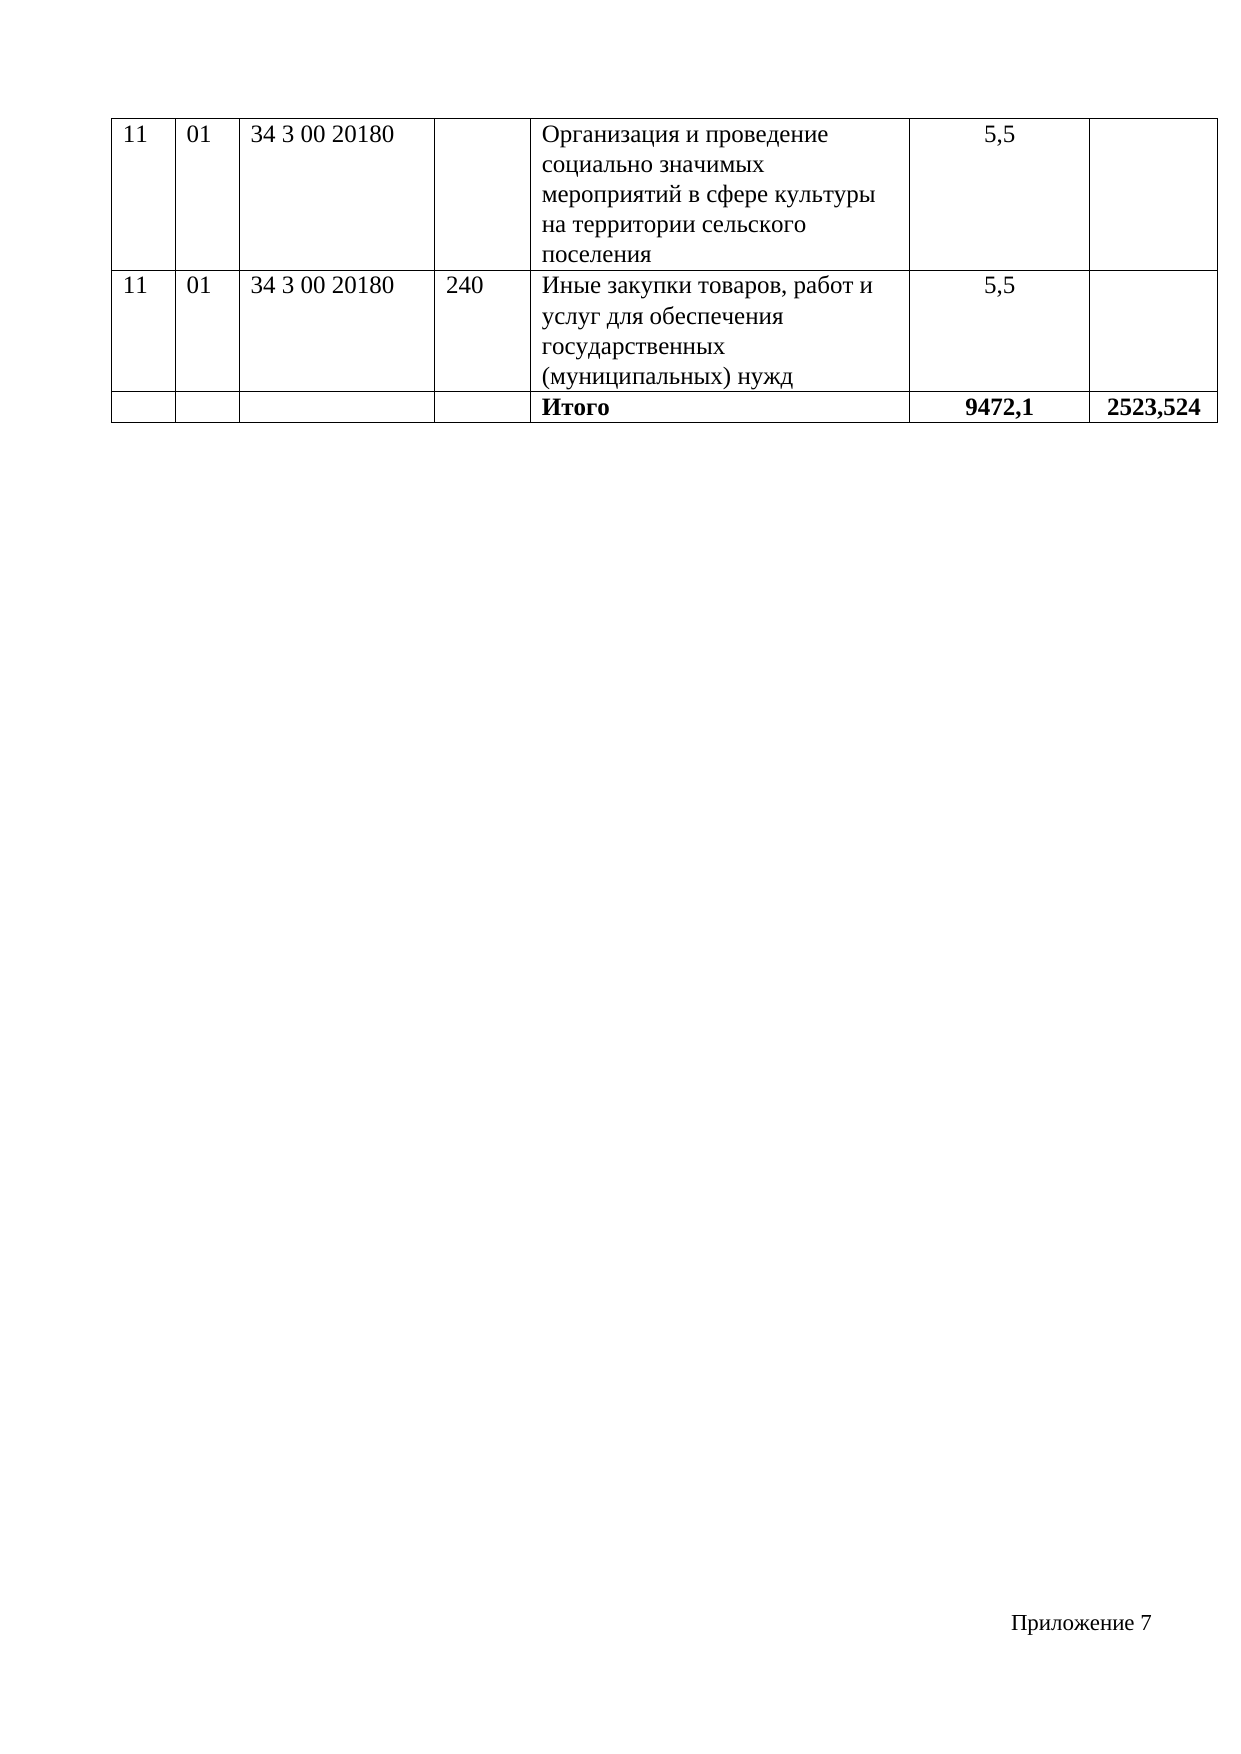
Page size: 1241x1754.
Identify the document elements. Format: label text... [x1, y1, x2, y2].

table_cell [435, 119, 530, 269]
table_cell 5,5 [910, 271, 1089, 391]
table_cell 2523,524 [1090, 392, 1217, 422]
table_cell [1090, 271, 1217, 391]
table_cell [176, 392, 239, 422]
table_cell 5,5 [910, 119, 1089, 269]
table_cell 11 [112, 119, 175, 269]
table_cell 9472,1 [910, 392, 1089, 422]
table_cell Организация и проведение социально значимых мероприятий в сфере культуры на территории сельского поселения [531, 119, 909, 269]
table_cell Итого [531, 392, 909, 422]
table_cell 34 3 00 20180 [240, 119, 434, 269]
table_cell 01 [176, 271, 239, 391]
table_cell 240 [435, 271, 530, 391]
table_cell Иные закупки товаров, работ и услуг для обеспечения государственных (муниципальных) нужд [531, 271, 909, 391]
table_cell 11 [112, 271, 175, 391]
table_cell [240, 392, 434, 422]
table_cell [435, 392, 530, 422]
table_cell 34 3 00 20180 [240, 271, 434, 391]
table_cell 01 [176, 119, 239, 269]
text Приложение 7 [177, 1609, 1152, 1635]
table_cell [1090, 119, 1217, 269]
table_cell [112, 392, 175, 422]
